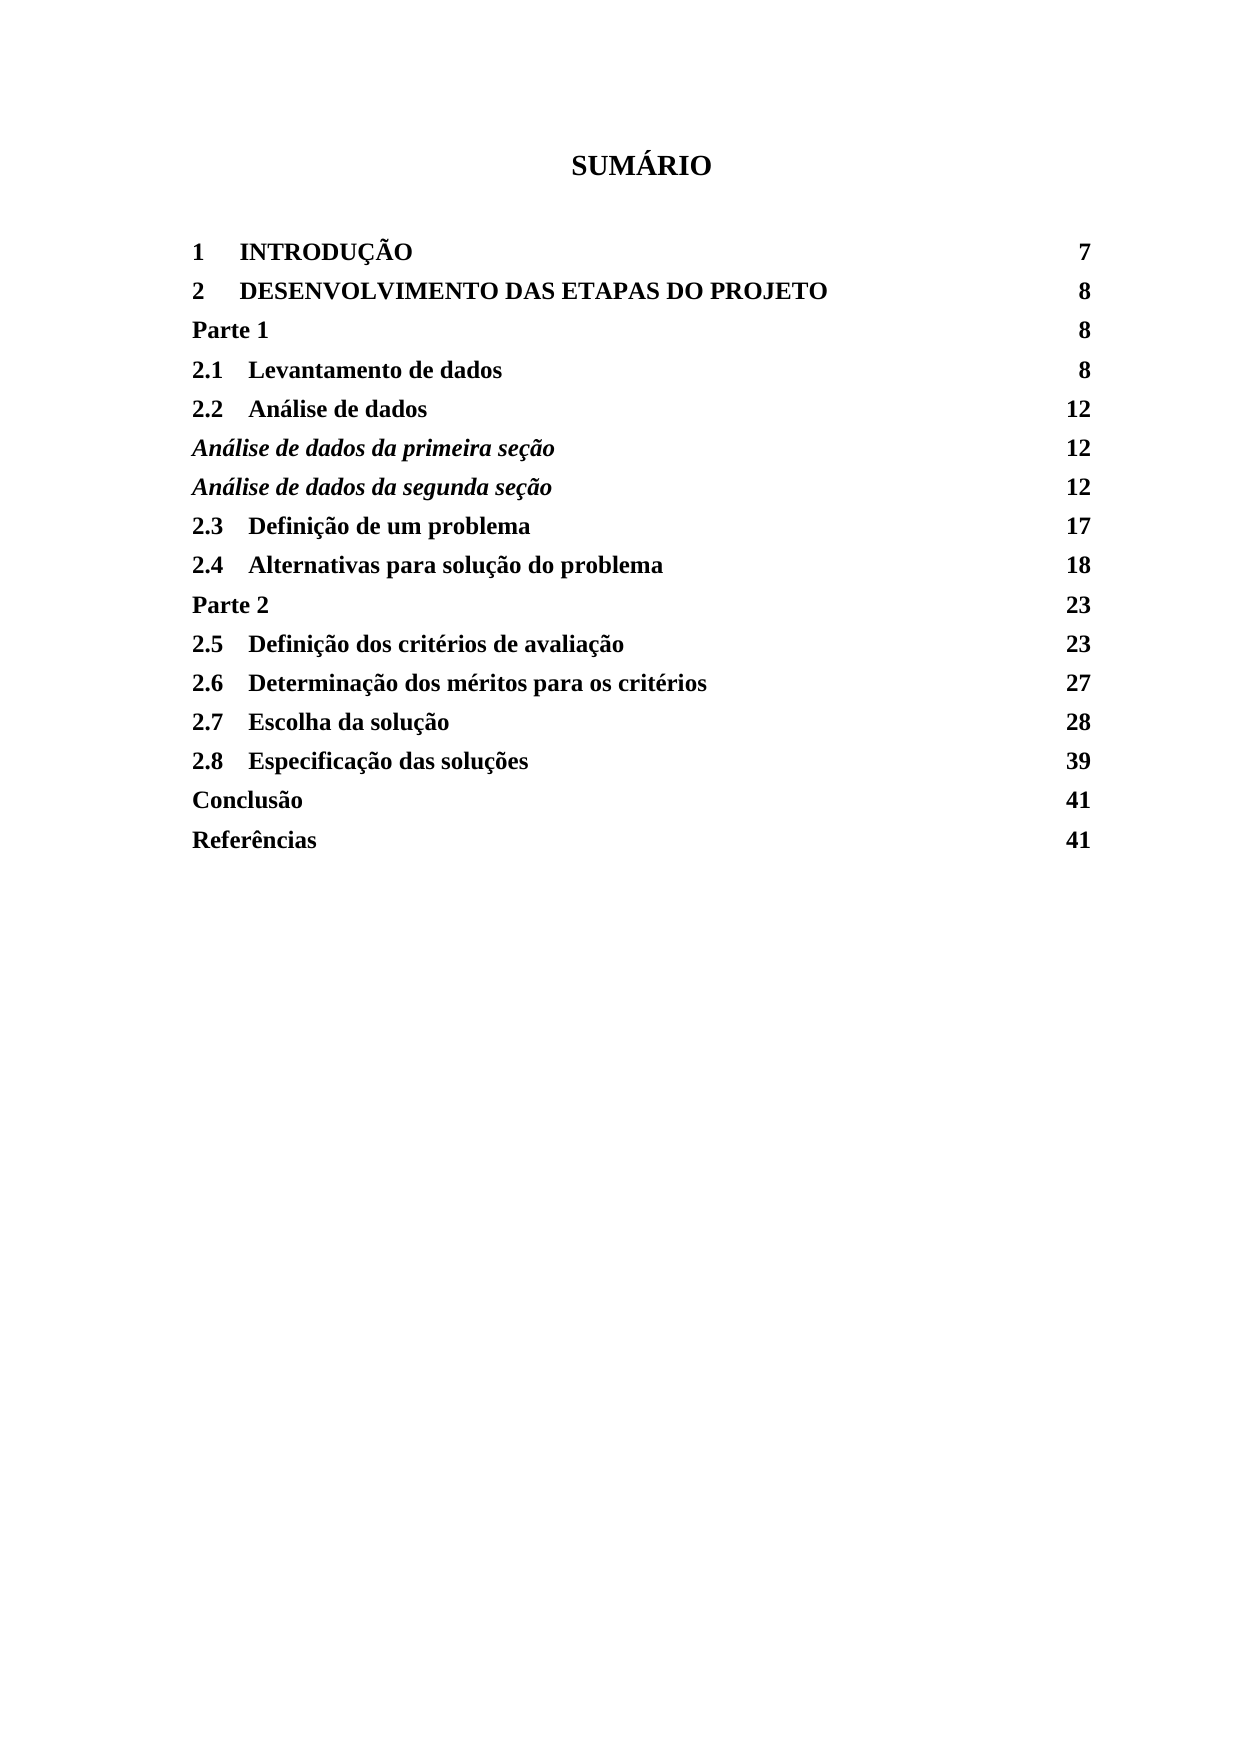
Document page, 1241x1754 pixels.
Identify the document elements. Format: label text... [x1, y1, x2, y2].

text SUMÁRIO [148, 148, 1091, 181]
